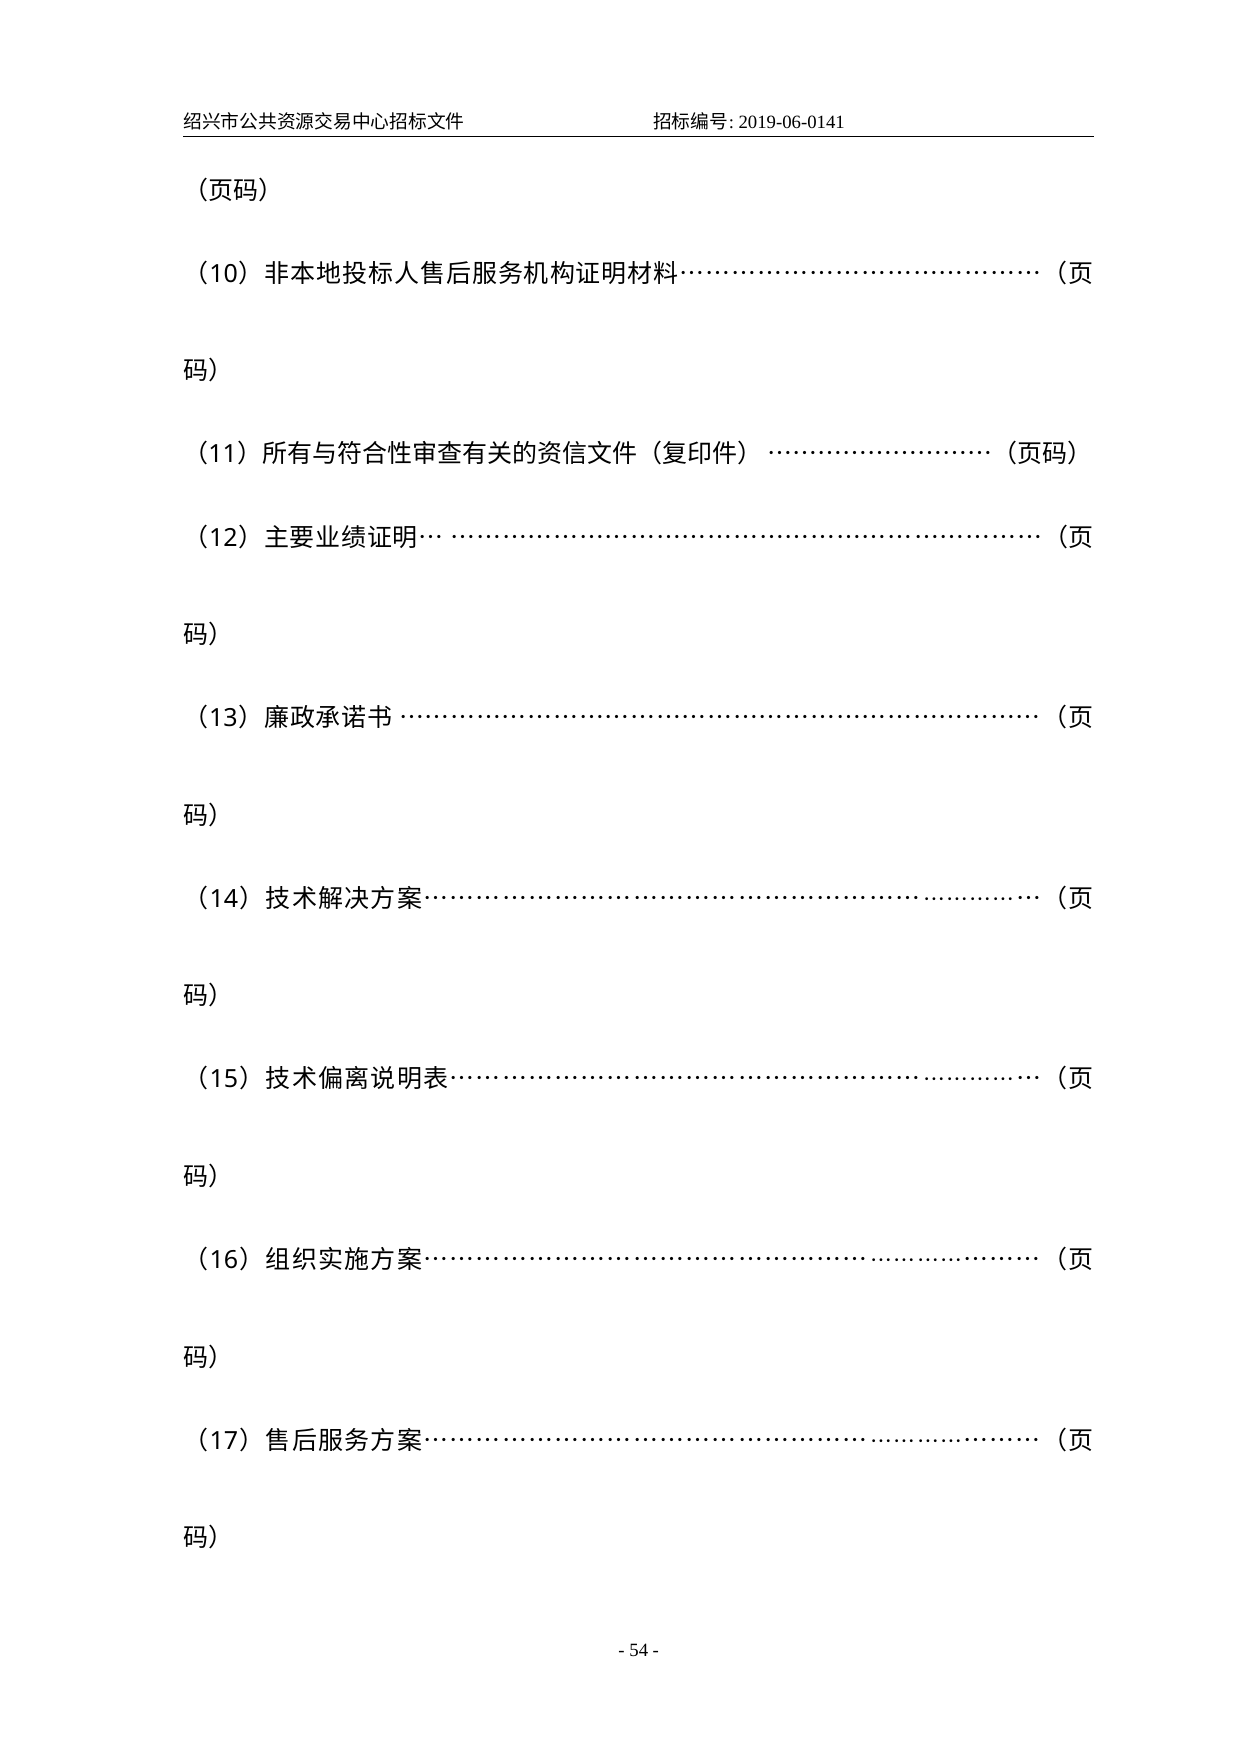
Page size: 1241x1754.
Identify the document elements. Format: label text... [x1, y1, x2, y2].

text （14）技术解决方案………………………………………………………………（页码） [183, 864, 1094, 1026]
text （16）组织实施方案………………………………………………………………（页码） [183, 1225, 1094, 1388]
text （15）技术偏离说明表……………………………………………………………（页码） [183, 1044, 1094, 1207]
text （10）非本地投标人售后服务机构证明材料……………………………………（页码） [183, 239, 1094, 401]
text （11）所有与符合性审查有关的资信文件（复印件） ………………………（页码） [183, 419, 1094, 484]
text （12）主要业绩证明… ……………………………………………………………（页码） [183, 503, 1094, 665]
text （17）售后服务方案………………………………………………………………（页码） [183, 1406, 1094, 1568]
text （13）廉政承诺书 …………………………………………………………………（页码） [183, 683, 1094, 846]
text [183, 156, 1094, 221]
